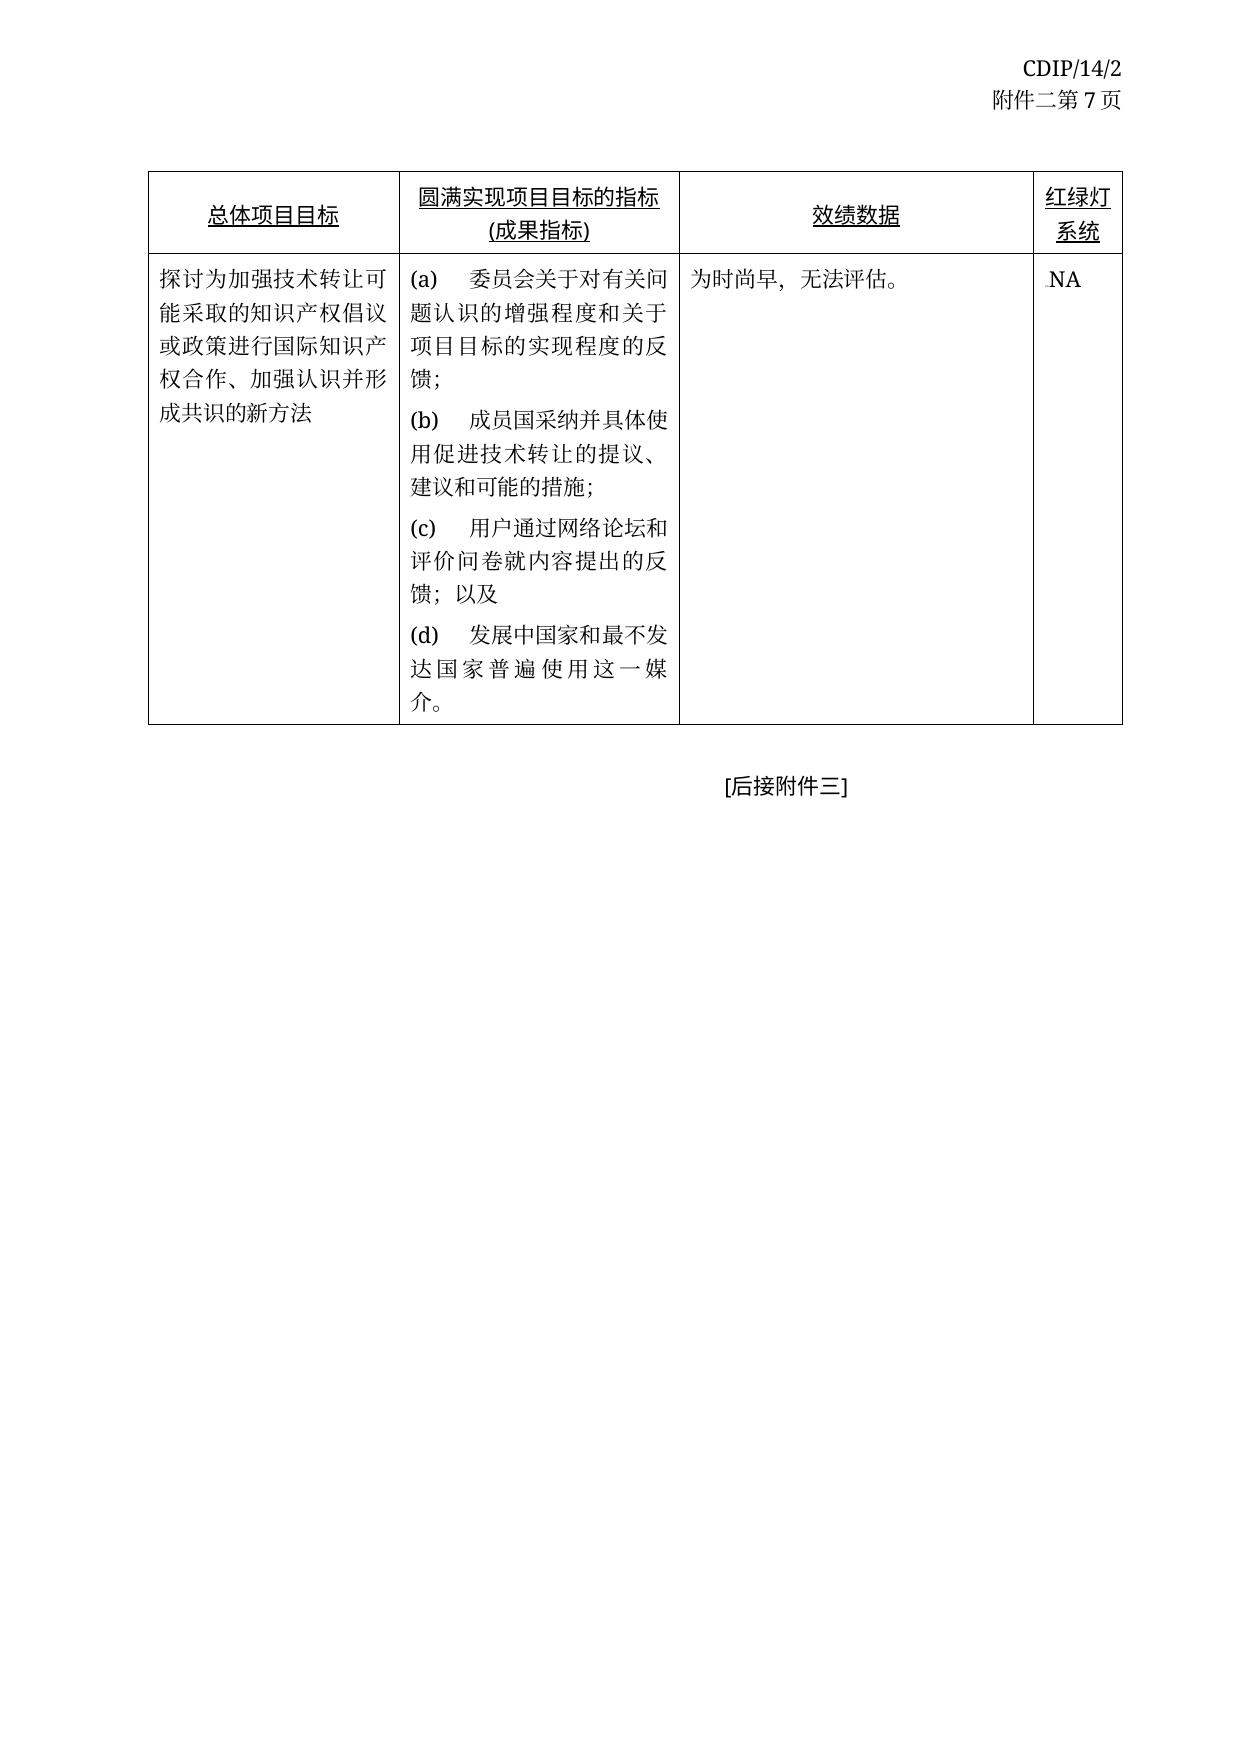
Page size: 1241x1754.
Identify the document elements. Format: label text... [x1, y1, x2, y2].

table_header 红绿灯系统 [1034, 172, 1122, 253]
table_header 圆满实现项目目标的指标 (成果指标) [400, 172, 679, 253]
table_cell 委员会关于对有关问题认识的增强程度和关于项目目标的实现程度的反馈； 成员国采纳并具体使用促进技术转让的提议、建议和可能的措施； 用户通过网络论坛和评价问卷就内容提出的反馈；以及 发展中国家和最不发达国家普遍使用这一媒介。 [400, 254, 679, 724]
table_header 效绩数据 [680, 172, 1033, 253]
table_header 总体项目目标 [149, 172, 399, 253]
table_cell 57BNA [1034, 254, 1122, 724]
table_cell 探讨为加强技术转让可能采取的知识产权倡议或政策进行国际知识产权合作、加强认识并形成共识的新方法 [149, 254, 399, 724]
text [后接附件三] [724, 766, 1122, 801]
table_cell 为时尚早，无法评估。 [680, 254, 1033, 724]
